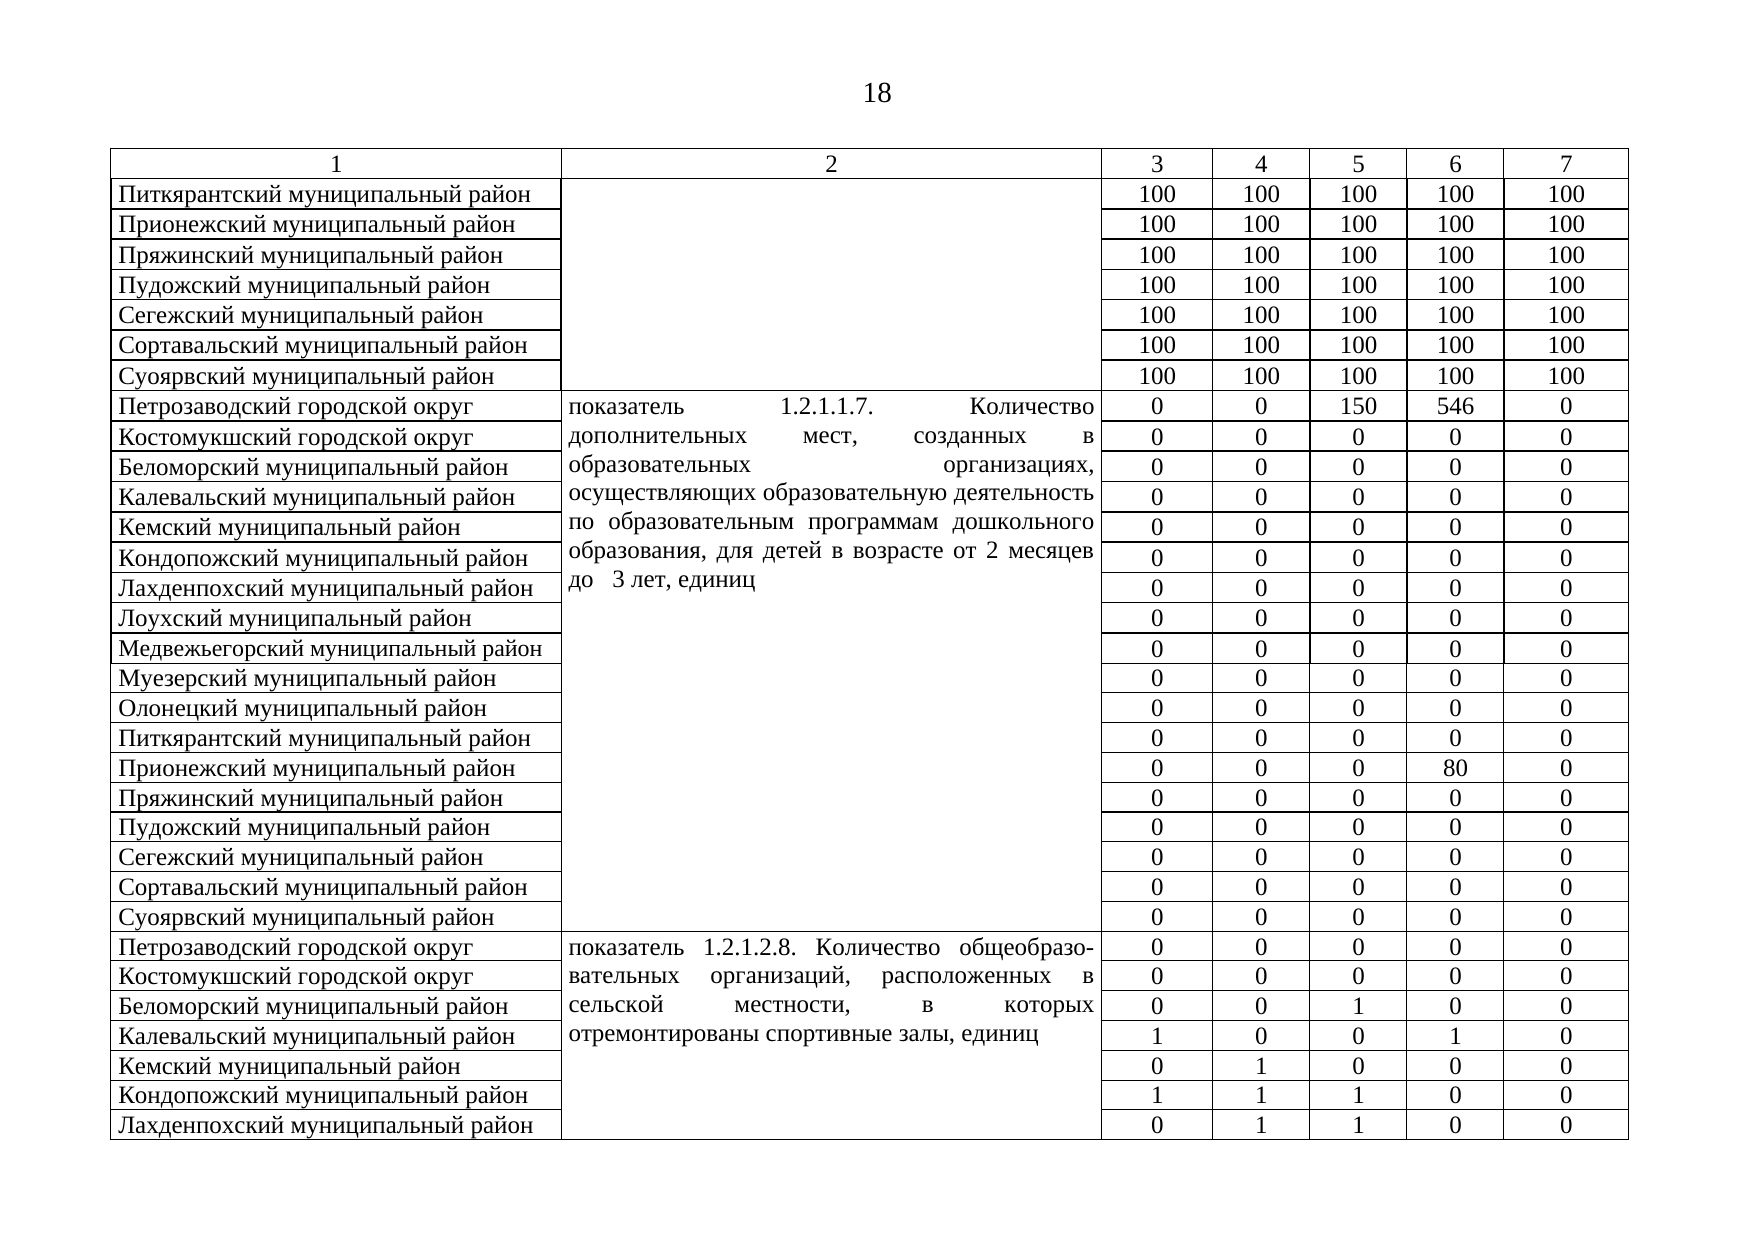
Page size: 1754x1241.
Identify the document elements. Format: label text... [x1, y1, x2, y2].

table_cell 1 [111, 149, 561, 178]
table_cell 100 [1102, 240, 1212, 268]
table_cell 0 [1102, 872, 1212, 901]
table_cell 0 [1504, 932, 1628, 960]
table_cell 2 [562, 149, 1101, 178]
table_cell 0 [1504, 1110, 1628, 1139]
table_cell 0 [1505, 391, 1628, 420]
table_cell 0 [1102, 664, 1212, 692]
table_cell 0 [1504, 1021, 1628, 1050]
table_cell 0 [1102, 693, 1212, 722]
table_cell 0 [1504, 783, 1628, 811]
table_cell 100 [1311, 210, 1406, 238]
table_cell 0 [1504, 991, 1628, 1020]
table_cell Пряжинский муниципальный район [111, 783, 561, 811]
table_cell 100 [1311, 270, 1406, 299]
table_cell 1 [1310, 1081, 1406, 1109]
table_cell 0 [1504, 1051, 1628, 1079]
table_cell Питкярантский муниципальный район [112, 179, 560, 208]
table_cell 0 [1311, 634, 1406, 662]
table_cell 0 [1505, 482, 1628, 511]
table_cell 0 [1311, 573, 1406, 602]
table_cell 0 [1213, 753, 1309, 782]
table_cell 0 [1504, 813, 1628, 841]
table_cell 100 [1408, 210, 1503, 238]
table_cell Прионежский муниципальный район [112, 210, 560, 238]
table_cell 0 [1213, 482, 1309, 511]
table_cell 1 [1102, 1021, 1212, 1050]
table_cell 100 [1102, 179, 1212, 208]
table_cell 0 [1407, 991, 1503, 1020]
table_cell 100 [1213, 210, 1309, 238]
table_cell Суоярвский муниципальный район [111, 902, 561, 931]
table_cell 0 [1102, 902, 1212, 931]
table_cell 0 [1407, 813, 1503, 841]
table_cell 0 [1504, 753, 1628, 782]
table_cell Сегежский муниципальный район [112, 300, 560, 329]
table_cell 0 [1505, 543, 1628, 572]
table_cell 100 [1505, 270, 1628, 299]
table_cell 0 [1213, 664, 1309, 692]
table_cell 0 [1213, 634, 1309, 662]
table_cell 0 [1213, 783, 1309, 811]
table_cell Сегежский муниципальный район [111, 842, 561, 871]
table_cell 0 [1407, 783, 1503, 811]
table_cell 0 [1408, 543, 1503, 572]
table_cell Сортавальский муниципальный район [111, 872, 561, 901]
table_cell 0 [1213, 422, 1309, 450]
table_cell 80 [1407, 753, 1503, 782]
table_cell 100 [1213, 361, 1309, 390]
table_cell Петрозаводский городской округ [112, 391, 561, 420]
table_cell 0 [1311, 543, 1406, 572]
table_cell 100 [1505, 210, 1628, 238]
table_cell 0 [1408, 573, 1503, 602]
table_cell 100 [1213, 179, 1309, 208]
table_cell 100 [1102, 361, 1212, 390]
table_cell Петрозаводский городской округ [111, 932, 561, 960]
table_cell 100 [1311, 179, 1406, 208]
table_cell 0 [1102, 961, 1212, 990]
table_cell 0 [1504, 872, 1628, 901]
table_cell Пудожский муниципальный район [112, 270, 560, 299]
table_cell 0 [1310, 783, 1406, 811]
table_cell Калевальский муниципальный район [112, 482, 561, 511]
table_cell [562, 179, 1101, 390]
table_cell Сортавальский муниципальный район [112, 331, 560, 359]
table_cell 100 [1311, 361, 1406, 390]
table_cell 0 [1407, 664, 1503, 692]
table_cell 0 [1504, 842, 1628, 871]
table_cell 0 [1213, 391, 1309, 420]
table_cell 0 [1213, 513, 1309, 541]
table_cell 0 [1311, 513, 1406, 541]
table_cell 3 [1102, 149, 1212, 178]
table_cell 100 [1505, 361, 1628, 390]
table_cell 0 [1102, 573, 1212, 602]
table_cell 100 [1505, 300, 1628, 329]
table_cell 0 [1311, 603, 1406, 632]
table_cell 0 [1102, 391, 1212, 420]
table_cell 0 [1213, 723, 1309, 752]
table_cell 0 [1102, 482, 1212, 511]
table_cell 0 [1505, 513, 1628, 541]
table_cell 100 [1311, 300, 1406, 329]
table_cell 0 [1213, 932, 1309, 960]
table_cell Олонецкий муниципальный район [111, 693, 561, 722]
table_cell Кондопожский муниципальный район [111, 1081, 561, 1109]
table_cell 0 [1213, 452, 1309, 481]
table_cell 0 [1505, 452, 1628, 481]
table_cell 0 [1504, 961, 1628, 990]
table_cell 0 [1407, 1110, 1503, 1139]
table_cell 1 [1407, 1021, 1503, 1050]
table_cell 1 [1310, 991, 1406, 1020]
table_cell 0 [1505, 603, 1628, 632]
table_cell 0 [1102, 813, 1212, 841]
table_cell 0 [1310, 693, 1406, 722]
table_cell 0 [1102, 603, 1212, 632]
table_cell 0 [1408, 513, 1503, 541]
table_cell 1 [1213, 1081, 1309, 1109]
table_cell 0 [1505, 634, 1628, 662]
table_cell 0 [1311, 482, 1406, 511]
table_cell 0 [1311, 422, 1406, 450]
table_cell 0 [1408, 603, 1503, 632]
table_cell 0 [1213, 872, 1309, 901]
table_cell 0 [1213, 813, 1309, 841]
table_cell Калевальский муниципальный район [111, 1021, 561, 1050]
table_cell 0 [1102, 634, 1212, 662]
table_cell 100 [1213, 270, 1309, 299]
table_cell Медвежьегорский муниципальный район [112, 634, 561, 662]
table_cell 0 [1213, 603, 1309, 632]
table_cell Прионежский муниципальный район [111, 753, 561, 782]
table_cell 100 [1408, 270, 1503, 299]
table_cell 0 [1102, 513, 1212, 541]
table_cell 0 [1310, 664, 1406, 692]
table_cell 0 [1407, 961, 1503, 990]
table_cell 100 [1408, 361, 1503, 390]
table_cell 0 [1213, 902, 1309, 931]
table_cell 0 [1102, 1110, 1212, 1139]
table_cell 0 [1102, 422, 1212, 450]
table_cell 100 [1408, 331, 1503, 359]
table_cell 0 [1102, 932, 1212, 960]
table_cell 0 [1102, 842, 1212, 871]
table_cell Беломорский муниципальный район [112, 452, 561, 481]
table_cell 4 [1213, 149, 1309, 178]
table_cell 1 [1310, 1110, 1406, 1139]
table_cell 0 [1408, 452, 1503, 481]
table_cell показатель 1.2.1.2.8. Количество общеобразо-вательных организаций, расположенных в сельской местности, в которых отремонтированы спортивные залы, единиц [562, 932, 1101, 1139]
table_cell 0 [1310, 961, 1406, 990]
table_cell 100 [1408, 300, 1503, 329]
table_cell 7 [1504, 149, 1628, 178]
table_cell 0 [1213, 961, 1309, 990]
table_cell 546 [1408, 391, 1503, 420]
table_cell показатель 1.2.1.1.7. Количество дополнительных мест, созданных в образовательных организациях, осуществляющих образовательную деятельность по образовательным программам дошкольного образования, для детей в возрасте от 2 месяцев до 3 лет, единиц [562, 391, 1101, 931]
table_cell 1 [1102, 1081, 1212, 1109]
table_cell 0 [1213, 693, 1309, 722]
table_cell 0 [1504, 1081, 1628, 1109]
table_cell 0 [1310, 1021, 1406, 1050]
table_cell 100 [1102, 300, 1212, 329]
table_cell 0 [1407, 693, 1503, 722]
table_cell Пудожский муниципальный район [111, 813, 561, 841]
table_cell 0 [1407, 1081, 1503, 1109]
table_cell Лахденпохский муниципальный район [111, 1110, 561, 1139]
table_cell 0 [1310, 753, 1406, 782]
table_cell Питкярантский муниципальный район [111, 723, 561, 752]
table_cell 150 [1311, 391, 1406, 420]
table_cell Пряжинский муниципальный район [112, 240, 560, 268]
table_cell 100 [1311, 331, 1406, 359]
table_cell 100 [1213, 331, 1309, 359]
table_cell 0 [1504, 902, 1628, 931]
table_cell 0 [1102, 452, 1212, 481]
table_cell 0 [1102, 783, 1212, 811]
table_cell 100 [1505, 240, 1628, 268]
table_cell 100 [1213, 240, 1309, 268]
table_cell 0 [1408, 422, 1503, 450]
table_cell 0 [1102, 723, 1212, 752]
table_cell 0 [1310, 932, 1406, 960]
table_cell Беломорский муниципальный район [111, 991, 561, 1020]
table_cell 100 [1102, 270, 1212, 299]
table_cell Лахденпохский муниципальный район [112, 573, 561, 602]
table_cell 0 [1505, 422, 1628, 450]
table_cell 0 [1505, 573, 1628, 602]
table_cell Муезерский муниципальный район [111, 664, 561, 692]
table_cell 0 [1310, 842, 1406, 871]
table_cell 0 [1102, 991, 1212, 1020]
table_cell 100 [1408, 179, 1503, 208]
table_cell 100 [1102, 331, 1212, 359]
table_cell 1 [1213, 1051, 1309, 1079]
table_cell 0 [1407, 842, 1503, 871]
table_cell Костомукшский городской округ [111, 961, 561, 990]
table_cell 0 [1504, 664, 1628, 692]
table_cell 0 [1407, 1051, 1503, 1079]
table_cell 0 [1310, 723, 1406, 752]
table_cell 0 [1407, 902, 1503, 931]
table_cell 0 [1504, 723, 1628, 752]
table_cell 0 [1213, 543, 1309, 572]
table_cell 0 [1102, 1051, 1212, 1079]
table_cell 5 [1310, 149, 1406, 178]
table_cell 0 [1213, 842, 1309, 871]
table_cell 0 [1311, 452, 1406, 481]
table_cell 0 [1310, 902, 1406, 931]
table_cell Кемский муниципальный район [111, 1051, 561, 1079]
table_cell 100 [1505, 331, 1628, 359]
table_cell 0 [1407, 872, 1503, 901]
table_cell 1 [1213, 1110, 1309, 1139]
table_cell 100 [1408, 240, 1503, 268]
table_cell 0 [1102, 543, 1212, 572]
table_cell 0 [1310, 872, 1406, 901]
table_cell Костомукшский городской округ [112, 422, 561, 450]
table_cell 0 [1213, 991, 1309, 1020]
table_cell Кемский муниципальный район [112, 513, 561, 541]
table_cell 0 [1310, 813, 1406, 841]
table_cell 0 [1213, 1021, 1309, 1050]
table_cell 100 [1311, 240, 1406, 268]
table_cell 0 [1407, 932, 1503, 960]
table_cell 6 [1407, 149, 1503, 178]
table_cell 0 [1504, 693, 1628, 722]
table_cell 0 [1407, 723, 1503, 752]
table_cell 0 [1310, 1051, 1406, 1079]
table_cell 0 [1408, 634, 1503, 662]
table_cell 0 [1102, 753, 1212, 782]
table_cell Лоухский муниципальный район [112, 603, 561, 632]
table_cell 100 [1102, 210, 1212, 238]
table_cell 100 [1505, 179, 1628, 208]
table_cell Суоярвский муниципальный район [112, 361, 560, 390]
table_cell 100 [1213, 300, 1309, 329]
table_cell 0 [1408, 482, 1503, 511]
table_cell 0 [1213, 573, 1309, 602]
table_cell Кондопожский муниципальный район [112, 543, 561, 572]
